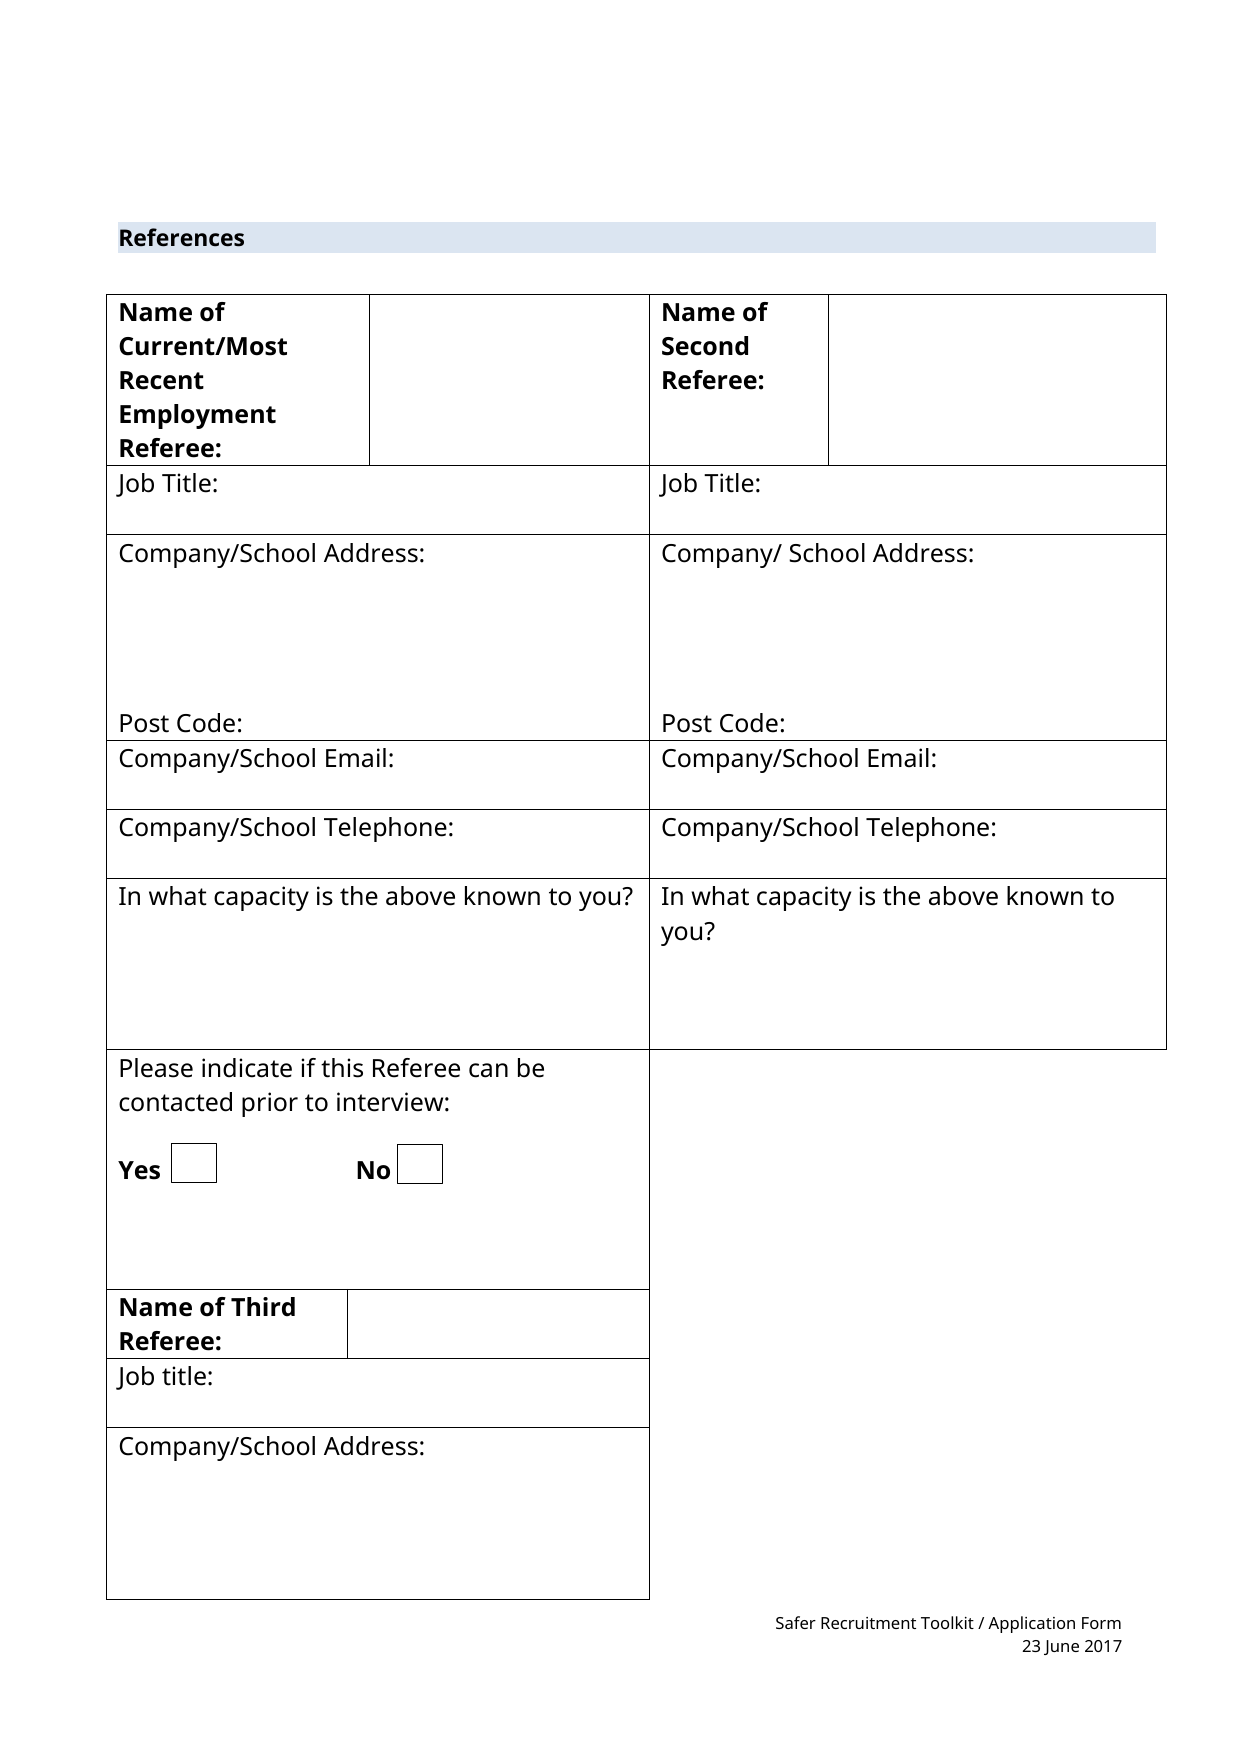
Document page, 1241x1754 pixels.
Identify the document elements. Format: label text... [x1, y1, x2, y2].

text References [118, 222, 1156, 253]
table_cell Company/School Telephone: [650, 810, 1166, 878]
table_cell Job title: [107, 1359, 649, 1427]
table_cell Company/School Email: [107, 741, 649, 809]
table_header [370, 295, 649, 465]
table_cell In what capacity is the above known to you? [107, 879, 649, 1049]
table_cell Company/School Email: [650, 741, 1166, 809]
table_header Name of Current/Most Recent Employment Referee: [107, 295, 369, 465]
table_cell [348, 1290, 649, 1358]
table_cell In what capacity is the above known to you? [650, 879, 1166, 1049]
table_cell Please indicate if this Referee can be contacted prior to interview: Yes No [107, 1050, 649, 1289]
table_cell Name of Third Referee: [107, 1290, 347, 1358]
table_cell Job Title: [650, 466, 1166, 534]
table_cell Company/School Telephone: [107, 810, 649, 878]
table_header Name of Second Referee: [650, 295, 828, 465]
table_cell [107, 1428, 649, 1598]
table_cell Job Title: [107, 466, 649, 534]
table_header [829, 295, 1166, 465]
table_cell Company/ School Address: Post Code: [650, 535, 1166, 740]
table_cell Company/School Address: Post Code: [107, 535, 649, 740]
